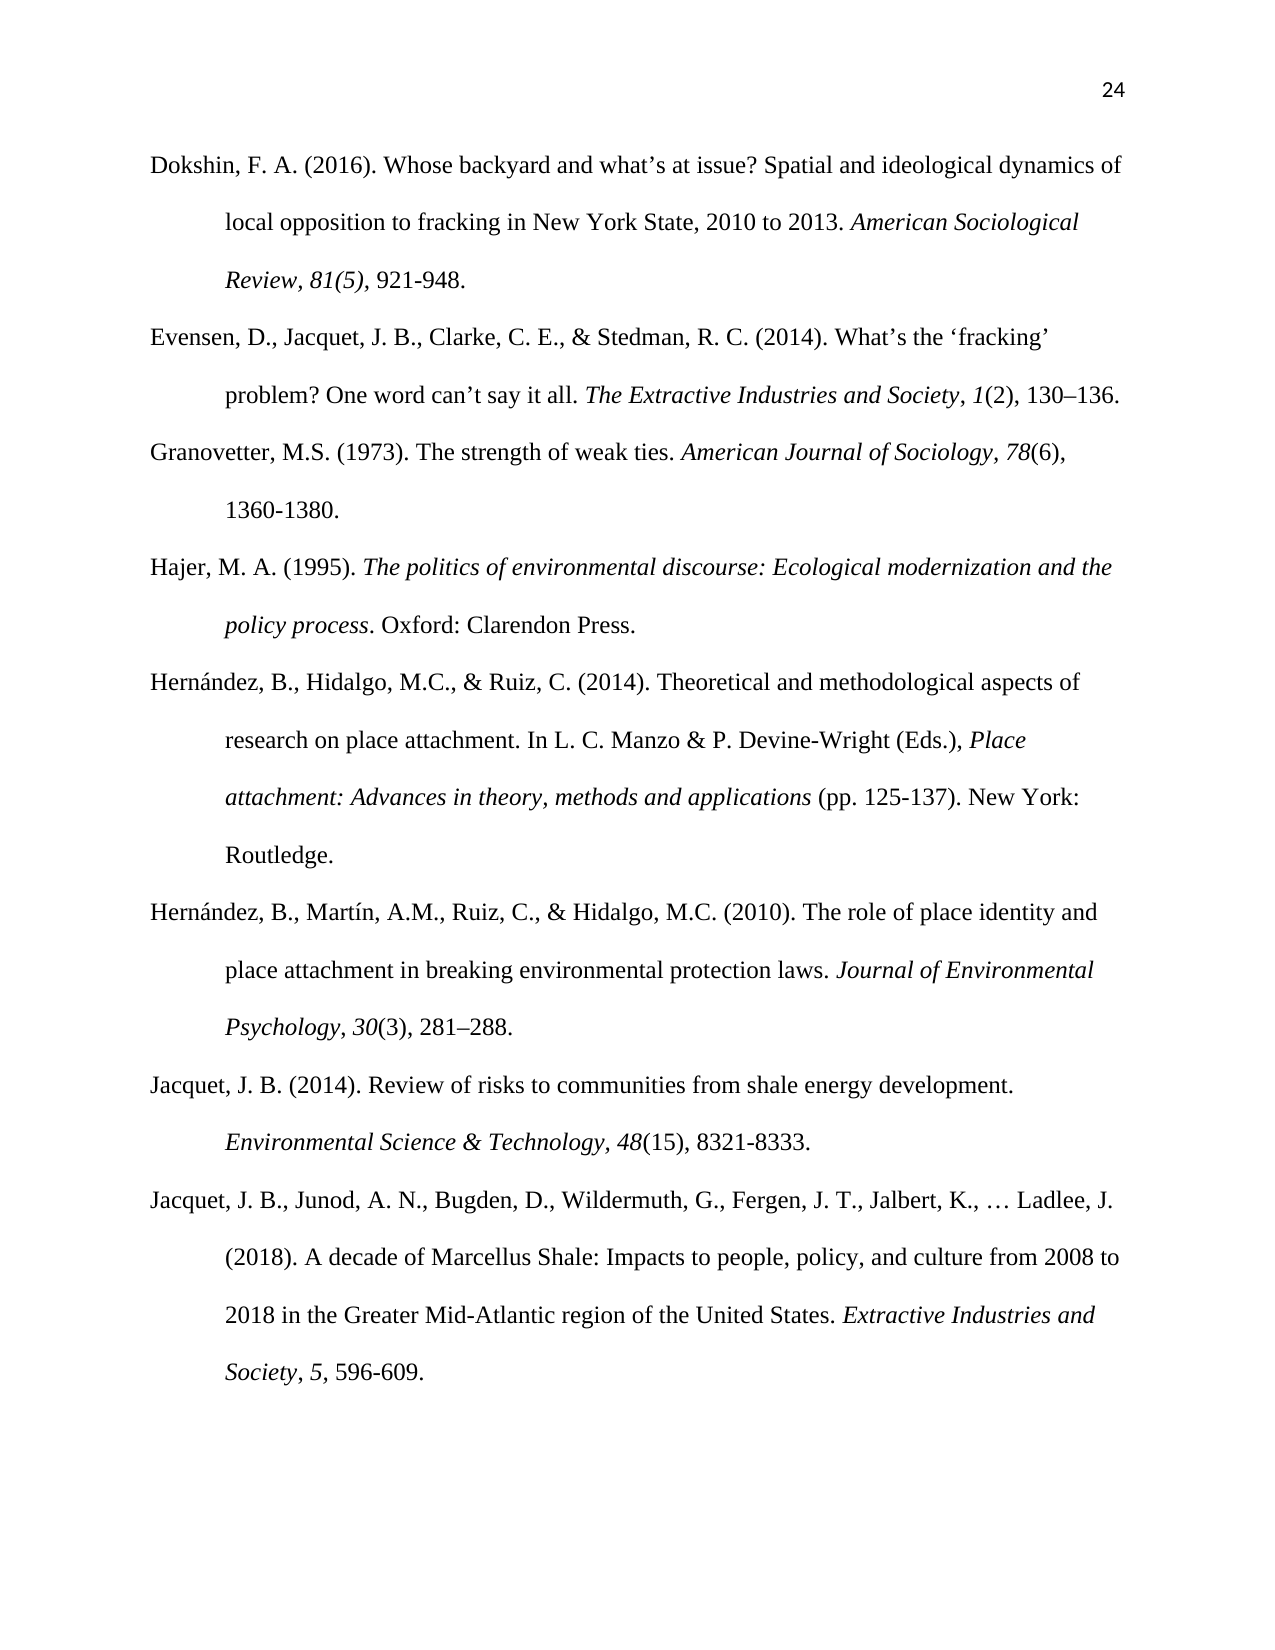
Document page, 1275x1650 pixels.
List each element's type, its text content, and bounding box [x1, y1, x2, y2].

text Dokshin, F. A. (2016). Whose backyard and what’s at issue? Spatial and ideological dynamics of local opposition to fracking in New York State, 2010 to 2013. American Sociological Review, 81(5), 921-948. [150, 150, 1125, 294]
text Evensen, D., Jacquet, J. B., Clarke, C. E., & Stedman, R. C. (2014). What’s the ‘fracking’ problem? One word can’t say it all. The Extractive Industries and Society, 1(2), 130–136. [150, 322, 1125, 409]
text Jacquet, J. B., Junod, A. N., Bugden, D., Wildermuth, G., Fergen, J. T., Jalbert, K., … Ladlee, J. (2018). A decade of Marcellus Shale: Impacts to people, policy, and culture from 2008 to 2018 in the Greater Mid-Atlantic region of the United States. Extractive Industries and Society, 5, 596-609. [150, 1185, 1125, 1386]
text Jacquet, J. B. (2014). Review of risks to communities from shale energy development. Environmental Science & Technology, 48(15), 8321-8333. [150, 1070, 1125, 1156]
text Hernández, B., Hidalgo, M.C., & Ruiz, C. (2014). Theoretical and methodological aspects of research on place attachment. In L. C. Manzo & P. Devine-Wright (Eds.), Place attachment: Advances in theory, methods and applications (pp. 125-137). New York: Routledge. [150, 667, 1125, 869]
text Hajer, M. A. (1995). The politics of environmental discourse: Ecological modernization and the policy process. Oxford: Clarendon Press. [150, 552, 1125, 639]
text Hernández, B., Martín, A.M., Ruiz, C., & Hidalgo, M.C. (2010). The role of place identity and place attachment in breaking environmental protection laws. Journal of Environmental Psychology, 30(3), 281–288. [150, 897, 1125, 1041]
text Granovetter, M.S. (1973). The strength of weak ties. American Journal of Sociology, 78(6), 1360-1380. [150, 437, 1125, 524]
